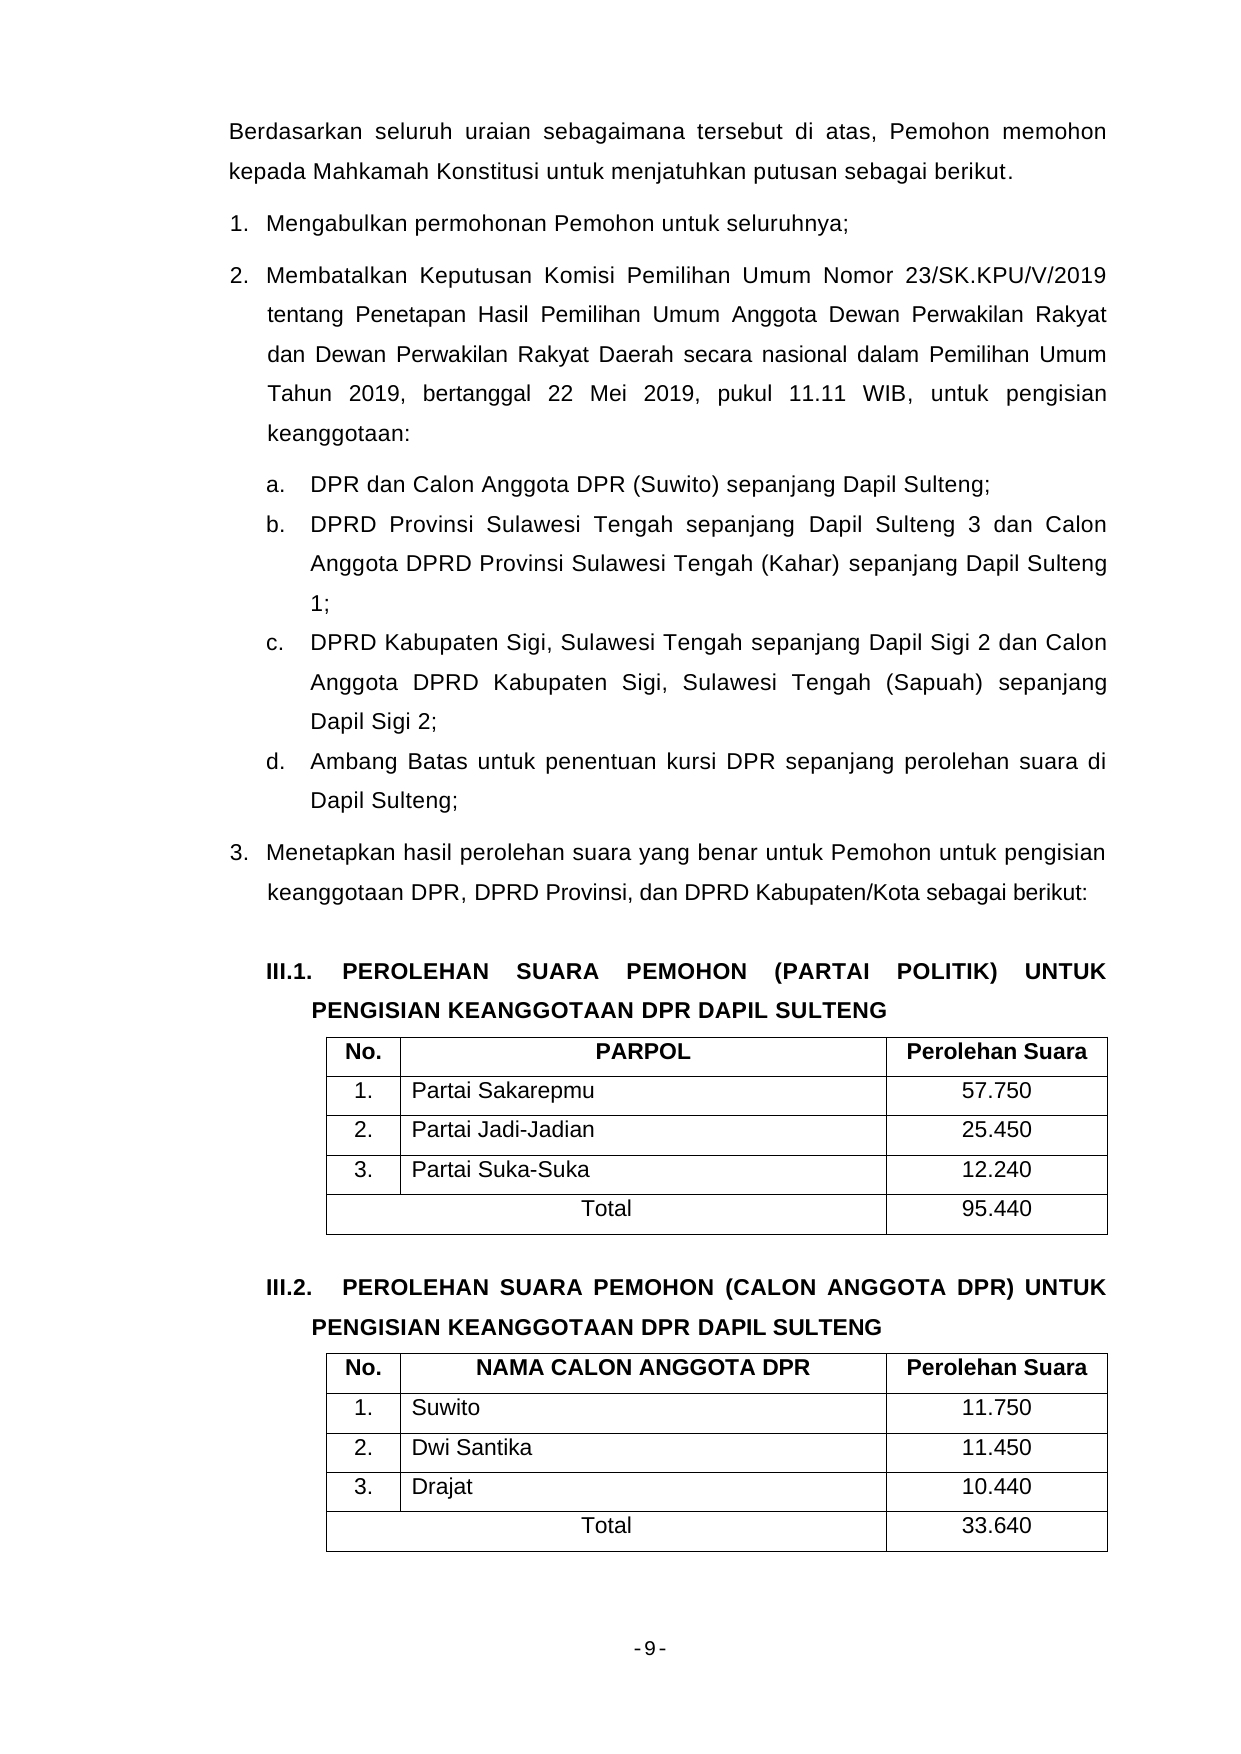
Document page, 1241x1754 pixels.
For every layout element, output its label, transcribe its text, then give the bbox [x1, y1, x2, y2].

list Membatalkan Keputusan Komisi Pemilihan Umum Nomor 23/SK.KPU/V/2019 tentang Penetapan Hasil Pemilihan Umum Anggota Dewan Perwakilan Rakyat dan Dewan Perwakilan Rakyat Daerah secara nasional dalam Pemilihan Umum Tahun 2019, bertanggal 22 Mei 2019, pukul 11.11 WIB, untuk pengisian keanggotaan: [229, 262, 1107, 446]
list DPRD Provinsi Sulawesi Tengah sepanjang Dapil Sulteng 3 dan Calon Anggota DPRD Provinsi Sulawesi Tengah (Kahar) sepanjang Dapil Sulteng 1; [266, 511, 1107, 616]
table_header No. [327, 1038, 400, 1076]
list DPRD Kabupaten Sigi, Sulawesi Tengah sepanjang Dapil Sigi 2 dan Calon Anggota DPRD Kabupaten Sigi, Sulawesi Tengah (Sapuah) sepanjang Dapil Sigi 2; [266, 629, 1107, 735]
table_cell 11.750 [887, 1394, 1107, 1432]
table_cell 95.440 [887, 1195, 1107, 1233]
table_cell Suwito [401, 1394, 886, 1432]
table_cell 10.440 [887, 1473, 1107, 1511]
table_cell Total [327, 1195, 886, 1233]
table_cell Total [327, 1512, 886, 1551]
table_cell Partai Sakarepmu [401, 1077, 886, 1115]
table_cell 12.240 [887, 1156, 1107, 1194]
table_header PARPOL [401, 1038, 886, 1076]
table_cell 3. [327, 1473, 400, 1511]
table_cell Partai Suka-Suka [401, 1156, 886, 1194]
table_cell 3. [327, 1156, 400, 1194]
list Menetapkan hasil perolehan suara yang benar untuk Pemohon untuk pengisian keanggotaan DPR, DPRD Provinsi, dan DPRD Kabupaten/Kota sebagai berikut: [229, 839, 1107, 905]
list Mengabulkan permohonan Pemohon untuk seluruhnya; [229, 209, 1107, 236]
table_cell 25.450 [887, 1116, 1107, 1155]
list PEROLEHAN SUARA PEMOHON (PARTAI POLITIK) UNTUK PENGISIAN KEANGGOTAAN DPR DAPIL SULTENG [266, 958, 1107, 1023]
list Ambang Batas untuk penentuan kursi DPR sepanjang perolehan suara di Dapil Sulteng; [266, 748, 1107, 814]
table_cell 57.750 [887, 1077, 1107, 1115]
table_cell Drajat [401, 1473, 886, 1511]
table_header NAMA CALON ANGGOTA DPR [401, 1354, 886, 1393]
text Berdasarkan seluruh uraian sebagaimana tersebut di atas, Pemohon memohon kepada Mahkamah Konstitusi untuk menjatuhkan putusan sebagai berikut. [228, 118, 1107, 184]
table_cell 2. [327, 1116, 400, 1155]
table_cell 1. [327, 1077, 400, 1115]
list DPR dan Calon Anggota DPR (Suwito) sepanjang Dapil Sulteng; [266, 471, 1107, 498]
table_cell 1. [327, 1394, 400, 1432]
table_header No. [327, 1354, 400, 1393]
list PEROLEHAN SUARA PEMOHON (CALON ANGGOTA DPR) UNTUK PENGISIAN KEANGGOTAAN DPR DAPIL SULTENG [266, 1274, 1107, 1340]
table_header Perolehan Suara [887, 1038, 1107, 1076]
table_cell 11.450 [887, 1434, 1107, 1472]
table_cell 33.640 [887, 1512, 1107, 1551]
table_cell 2. [327, 1434, 400, 1472]
table_header Perolehan Suara [887, 1354, 1107, 1393]
table_cell Dwi Santika [401, 1434, 886, 1472]
table_cell Partai Jadi-Jadian [401, 1116, 886, 1155]
